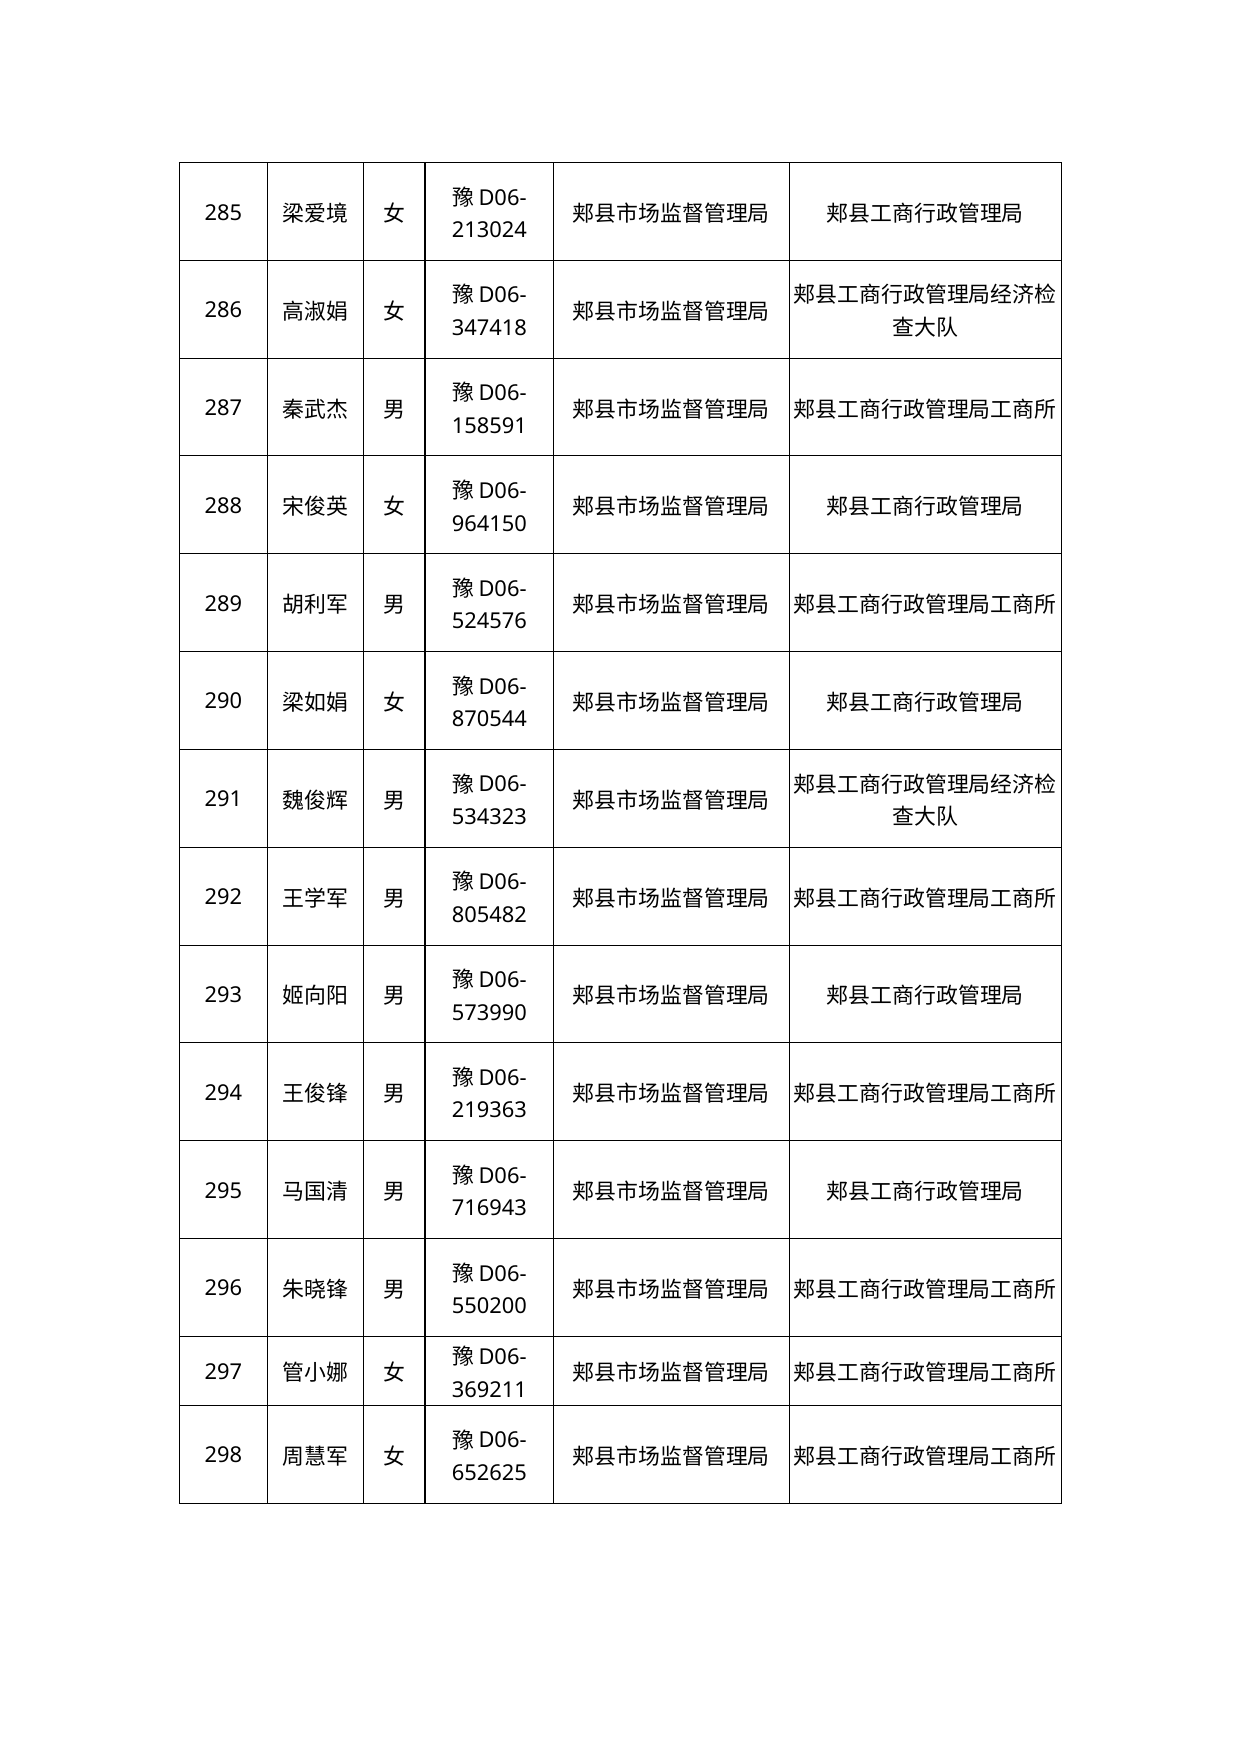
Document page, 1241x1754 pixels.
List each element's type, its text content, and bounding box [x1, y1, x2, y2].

table_cell 女 [364, 652, 424, 749]
table_cell 豫D06-524576 [426, 554, 553, 651]
table_cell 郏县市场监督管理局 [554, 946, 789, 1042]
table_cell 豫D06-573990 [426, 946, 553, 1042]
table_cell 郏县工商行政管理局工商所 [790, 1043, 1061, 1140]
table_cell 郏县市场监督管理局 [554, 1337, 789, 1405]
table_cell 女 [364, 261, 424, 358]
table_cell 梁如娟 [268, 652, 363, 749]
table_cell 豫D06-213024 [426, 163, 553, 260]
table_cell 郏县市场监督管理局 [554, 1043, 789, 1140]
table_cell 郏县工商行政管理局 [790, 456, 1061, 553]
table_cell 289 [180, 554, 267, 651]
table_cell 293 [180, 946, 267, 1042]
table_cell 豫D06-805482 [426, 848, 553, 944]
table_cell 豫D06-158591 [426, 359, 553, 455]
table_cell 男 [364, 946, 424, 1042]
table_cell 男 [364, 750, 424, 847]
table_cell 豫D06-870544 [426, 652, 553, 749]
table_cell 高淑娟 [268, 261, 363, 358]
table_cell 管小娜 [268, 1337, 363, 1405]
table_cell 292 [180, 848, 267, 944]
table_cell 郏县市场监督管理局 [554, 163, 789, 260]
table_cell 豫D06-219363 [426, 1043, 553, 1140]
table_cell 男 [364, 1141, 424, 1238]
table_cell 姬向阳 [268, 946, 363, 1042]
table_cell 郏县工商行政管理局经济检查大队 [790, 750, 1061, 847]
table_cell 297 [180, 1337, 267, 1405]
table_cell 298 [180, 1406, 267, 1503]
table_cell 郏县市场监督管理局 [554, 1406, 789, 1503]
table_cell 郏县工商行政管理局 [790, 946, 1061, 1042]
table_cell 郏县市场监督管理局 [554, 1239, 789, 1336]
table_cell 郏县市场监督管理局 [554, 1141, 789, 1238]
table_cell 郏县工商行政管理局工商所 [790, 1406, 1061, 1503]
table_cell 郏县市场监督管理局 [554, 261, 789, 358]
table_cell 豫D06-534323 [426, 750, 553, 847]
table_cell 女 [364, 1337, 424, 1405]
table_cell 288 [180, 456, 267, 553]
table_cell 郏县市场监督管理局 [554, 848, 789, 944]
table_cell 295 [180, 1141, 267, 1238]
table_cell 马国清 [268, 1141, 363, 1238]
table_cell 朱晓锋 [268, 1239, 363, 1336]
table_cell 294 [180, 1043, 267, 1140]
table_cell 胡利军 [268, 554, 363, 651]
table_cell 郏县市场监督管理局 [554, 456, 789, 553]
table_cell 秦武杰 [268, 359, 363, 455]
table_cell 郏县工商行政管理局工商所 [790, 554, 1061, 651]
table_cell 287 [180, 359, 267, 455]
table_cell 296 [180, 1239, 267, 1336]
table_cell 豫D06-550200 [426, 1239, 553, 1336]
table_cell 女 [364, 163, 424, 260]
table_cell 女 [364, 1406, 424, 1503]
table_cell 豫D06-369211 [426, 1337, 553, 1405]
table_cell 291 [180, 750, 267, 847]
table_cell 郏县工商行政管理局 [790, 652, 1061, 749]
table_cell 郏县工商行政管理局工商所 [790, 359, 1061, 455]
table_cell 郏县工商行政管理局经济检查大队 [790, 261, 1061, 358]
table_cell 王学军 [268, 848, 363, 944]
table_cell 郏县工商行政管理局 [790, 163, 1061, 260]
table_cell 郏县市场监督管理局 [554, 359, 789, 455]
table_cell 286 [180, 261, 267, 358]
table_cell 宋俊英 [268, 456, 363, 553]
table_cell 男 [364, 554, 424, 651]
table_cell 豫D06-652625 [426, 1406, 553, 1503]
table_cell 郏县工商行政管理局工商所 [790, 1337, 1061, 1405]
table_cell 男 [364, 1043, 424, 1140]
table_cell 285 [180, 163, 267, 260]
table_cell 周慧军 [268, 1406, 363, 1503]
table_cell 郏县市场监督管理局 [554, 554, 789, 651]
table_cell 男 [364, 359, 424, 455]
table_cell 王俊锋 [268, 1043, 363, 1140]
table_cell 女 [364, 456, 424, 553]
table_cell 郏县工商行政管理局工商所 [790, 1239, 1061, 1336]
table_cell 豫D06-347418 [426, 261, 553, 358]
table_cell 梁爱境 [268, 163, 363, 260]
table_cell 郏县工商行政管理局工商所 [790, 848, 1061, 944]
table_cell 豫D06-716943 [426, 1141, 553, 1238]
table_cell 郏县市场监督管理局 [554, 652, 789, 749]
table_cell 男 [364, 848, 424, 944]
table_cell 男 [364, 1239, 424, 1336]
table_cell 郏县市场监督管理局 [554, 750, 789, 847]
table_cell 290 [180, 652, 267, 749]
table_cell 魏俊辉 [268, 750, 363, 847]
table_cell 豫D06-964150 [426, 456, 553, 553]
table_cell 郏县工商行政管理局 [790, 1141, 1061, 1238]
